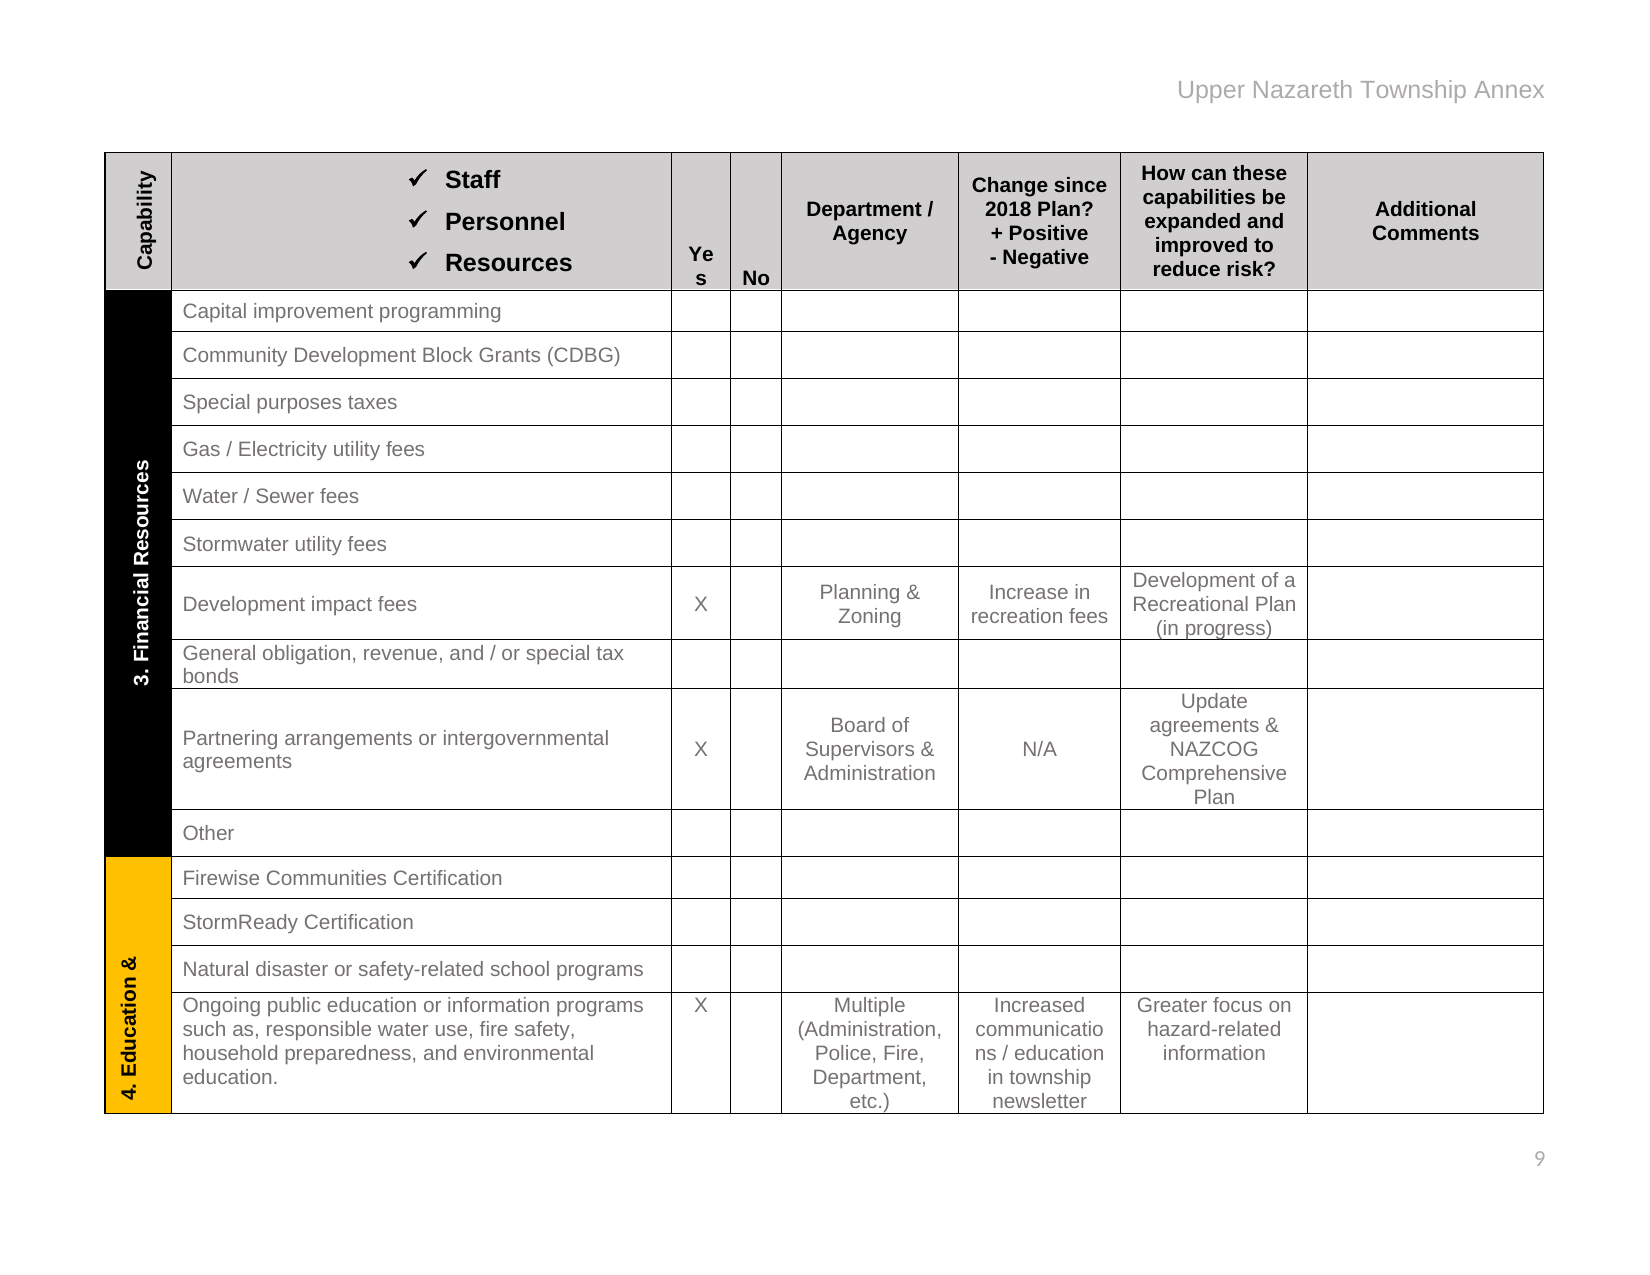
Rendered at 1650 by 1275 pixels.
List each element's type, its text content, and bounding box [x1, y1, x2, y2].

table_header How can these capabilities be expanded and improved to reduce risk? [1121, 153, 1307, 289]
table_cell N/A [959, 689, 1120, 809]
table_cell [959, 291, 1120, 331]
table_cell General obligation, revenue, and / or special tax bonds [172, 640, 671, 688]
table_cell [1308, 379, 1543, 425]
table_cell [1121, 857, 1307, 898]
table_cell Ongoing public education or information programs such as, responsible water use, fire safety, household preparedness, and environmental education. [172, 993, 671, 1113]
table_cell [731, 946, 781, 992]
table_cell [672, 640, 730, 688]
table_cell [782, 810, 958, 856]
table_cell [782, 473, 958, 519]
table_cell [959, 640, 1120, 688]
table_cell [1121, 640, 1307, 688]
table_cell [782, 899, 958, 945]
table_cell [959, 379, 1120, 425]
table_cell [1308, 426, 1543, 472]
table_cell [782, 640, 958, 688]
table_cell Greater focus on hazard-related information [1121, 993, 1307, 1113]
table_cell [672, 857, 730, 898]
table_cell [1308, 332, 1543, 378]
table_cell [731, 473, 781, 519]
table_cell Capital improvement programming [172, 291, 671, 331]
table_cell [1308, 567, 1543, 639]
table_cell [672, 946, 730, 992]
table_header No [731, 153, 781, 289]
table_cell [731, 993, 781, 1113]
table_cell [731, 689, 781, 809]
table_cell [1121, 291, 1307, 331]
table_cell Development impact fees [172, 567, 671, 639]
table_header Additional Comments [1308, 153, 1543, 289]
table_header Yes [672, 153, 730, 289]
table_cell [1121, 810, 1307, 856]
table_cell [782, 379, 958, 425]
table_cell [731, 291, 781, 331]
table_header Department / Agency [782, 153, 958, 289]
table_cell [1308, 899, 1543, 945]
table_cell [1308, 689, 1543, 809]
table_cell [672, 332, 730, 378]
table_cell [672, 520, 730, 566]
table_cell [1308, 520, 1543, 566]
table_cell Stormwater utility fees [172, 520, 671, 566]
table_cell [1308, 993, 1543, 1113]
table_cell Planning & Zoning [782, 567, 958, 639]
table_cell [731, 426, 781, 472]
table_cell StormReady Certification [172, 899, 671, 945]
table_cell Water / Sewer fees [172, 473, 671, 519]
table_cell [959, 332, 1120, 378]
table_header Change since 2018 Plan? + Positive - Negative [959, 153, 1120, 289]
table_cell [1121, 899, 1307, 945]
table_cell X [672, 567, 730, 639]
table_cell Gas / Electricity utility fees [172, 426, 671, 472]
table_cell Board of Supervisors & Administration [782, 689, 958, 809]
table_cell [959, 473, 1120, 519]
table_cell [1121, 473, 1307, 519]
table_cell [1121, 946, 1307, 992]
table_cell Firewise Communities Certification [172, 857, 671, 898]
table_cell [672, 291, 730, 331]
table_cell [782, 291, 958, 331]
table_cell [672, 473, 730, 519]
table_header Capability [106, 153, 171, 289]
table_cell Other [172, 810, 671, 856]
table_cell [959, 426, 1120, 472]
table_cell 3. Financial Resources [106, 291, 171, 856]
table_cell [1308, 640, 1543, 688]
table_cell [672, 426, 730, 472]
table_cell Partnering arrangements or intergovernmental agreements [172, 689, 671, 809]
table_cell Increase in recreation fees [959, 567, 1120, 639]
table_cell Natural disaster or safety-related school programs [172, 946, 671, 992]
table_cell [731, 520, 781, 566]
table_cell [959, 857, 1120, 898]
table_cell [672, 379, 730, 425]
table_cell [782, 520, 958, 566]
table_cell [959, 946, 1120, 992]
table_cell [1121, 426, 1307, 472]
table_cell [1121, 332, 1307, 378]
table_header Staff Personnel Resources [172, 153, 671, 289]
table_cell [672, 899, 730, 945]
table_cell [1308, 473, 1543, 519]
table_cell [959, 899, 1120, 945]
table_cell Special purposes taxes [172, 379, 671, 425]
table_cell Increased communications / education in township newsletter [959, 993, 1120, 1113]
table_cell 4. Education & Outreach [106, 857, 171, 1113]
table_cell [1121, 379, 1307, 425]
table_cell Community Development Block Grants (CDBG) [172, 332, 671, 378]
table_cell [731, 640, 781, 688]
table_cell [1308, 857, 1543, 898]
table_cell [731, 379, 781, 425]
table_cell [672, 810, 730, 856]
table_cell Development of a Recreational Plan (in progress) [1121, 567, 1307, 639]
table_cell X [672, 993, 730, 1113]
table_cell [959, 520, 1120, 566]
table_cell Multiple (Administration, Police, Fire, Department, etc.) [782, 993, 958, 1113]
table_cell [1308, 946, 1543, 992]
table_cell [959, 810, 1120, 856]
table_cell [731, 567, 781, 639]
table_cell [782, 332, 958, 378]
table_cell [1308, 291, 1543, 331]
table_cell [731, 332, 781, 378]
table_cell [782, 426, 958, 472]
table_cell [782, 946, 958, 992]
table_cell [731, 857, 781, 898]
table_cell [731, 899, 781, 945]
table_cell [1308, 810, 1543, 856]
table_cell [1121, 520, 1307, 566]
table_cell Update agreements & NAZCOG Comprehensive Plan [1121, 689, 1307, 809]
table_cell [782, 857, 958, 898]
table_cell X [672, 689, 730, 809]
table_cell [731, 810, 781, 856]
